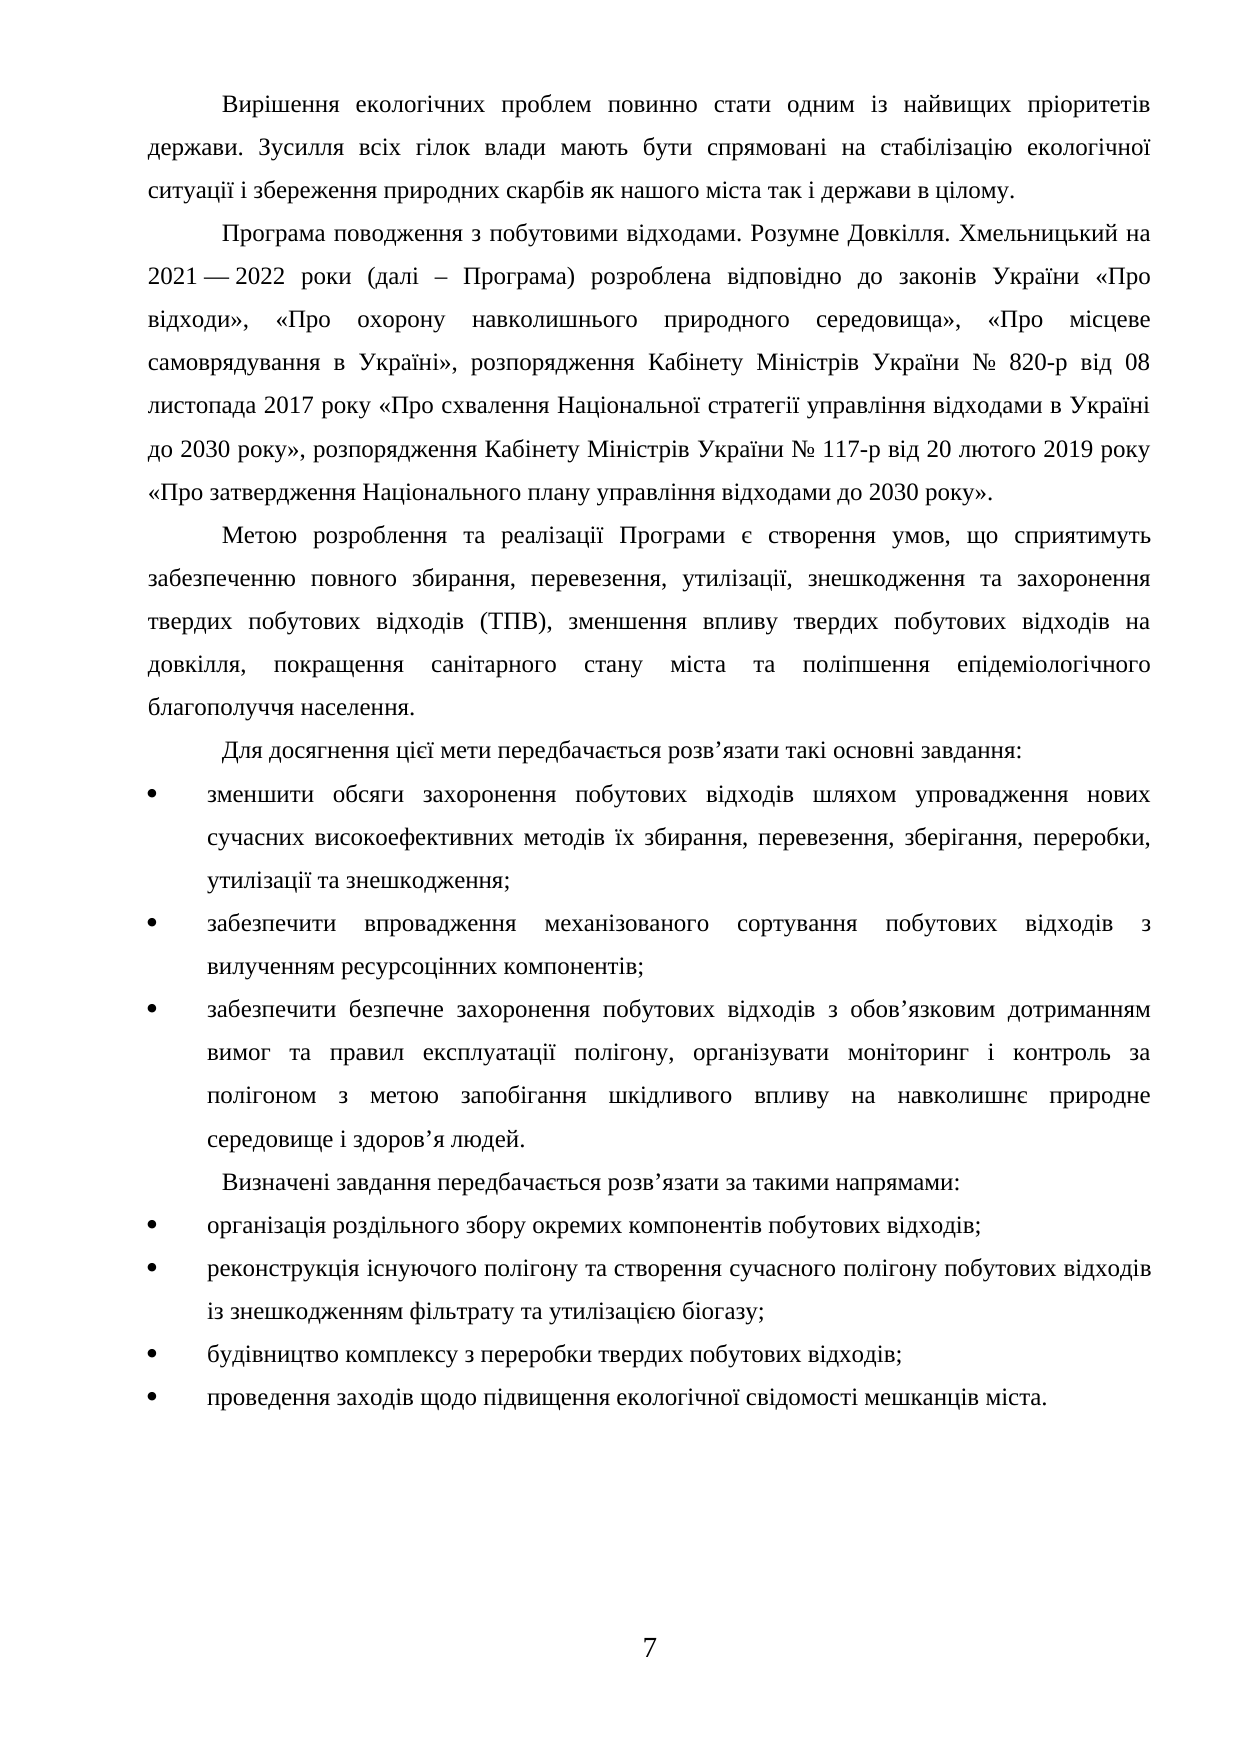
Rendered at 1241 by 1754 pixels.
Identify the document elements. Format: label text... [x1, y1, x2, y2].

list організація роздільного збору окремих компонентів побутових відходів; [148, 1210, 1152, 1239]
text Визначені завдання передбачається розв’язати за такими напрямами: [148, 1167, 1152, 1196]
text Для досягнення цієї мети передбачається розв’язати такі основні завдання: [148, 736, 1152, 764]
list реконструкція існуючого полігону та створення сучасного полігону побутових відходів із знешкодженням фільтрату та утилізацією біогазу; [148, 1253, 1152, 1325]
text Програма поводження з побутовими відходами. Розумне Довкілля. Хмельницький на 2021 — 2022 роки (далі – Програма) розроблена відповідно до законів України «Про відходи», «Про охорону навколишнього природного середовища», «Про місцеве самоврядування в Україні», розпорядження Кабінету Міністрів України № 820-р від 08 листопада 2017 року «Про схвалення Національної стратегії управління відходами в Україні до 2030 року», розпорядження Кабінету Міністрів України № 117-р від 20 лютого 2019 року «Про затвердження Національного плану управління відходами до 2030 року». [148, 218, 1152, 506]
text Вирішення екологічних проблем повинно стати одним із найвищих пріоритетів держави. Зусилля всіх гілок влади мають бути спрямовані на стабілізацію екологічної ситуації і збереження природних скарбів як нашого міста так і держави в цілому. [148, 89, 1152, 204]
list будівництво комплексу з переробки твердих побутових відходів; [148, 1339, 1152, 1368]
list зменшити обсяги захоронення побутових відходів шляхом упровадження нових сучасних високоефективних методів їх збирання, перевезення, зберігання, переробки, утилізації та знешкодження; [148, 779, 1152, 894]
list забезпечити впровадження механізованого сортування побутових відходів з вилученням ресурсоцінних компонентів; [148, 908, 1152, 980]
list проведення заходів щодо підвищення екологічної свідомості мешканців міста. [148, 1382, 1152, 1411]
list забезпечити безпечне захоронення побутових відходів з обов’язковим дотриманням вимог та правил експлуатації полігону, організувати моніторинг і контроль за полігоном з метою запобігання шкідливого впливу на навколишнє природне середовище і здоров’я людей. [148, 994, 1152, 1152]
text Метою розроблення та реалізації Програми є створення умов, що сприятимуть забезпеченню повного збирання, перевезення, утилізації, знешкодження та захоронення твердих побутових відходів (ТПВ), зменшення впливу твердих побутових відходів на довкілля, покращення санітарного стану міста та поліпшення епідеміологічного благополуччя населення. [148, 520, 1152, 721]
